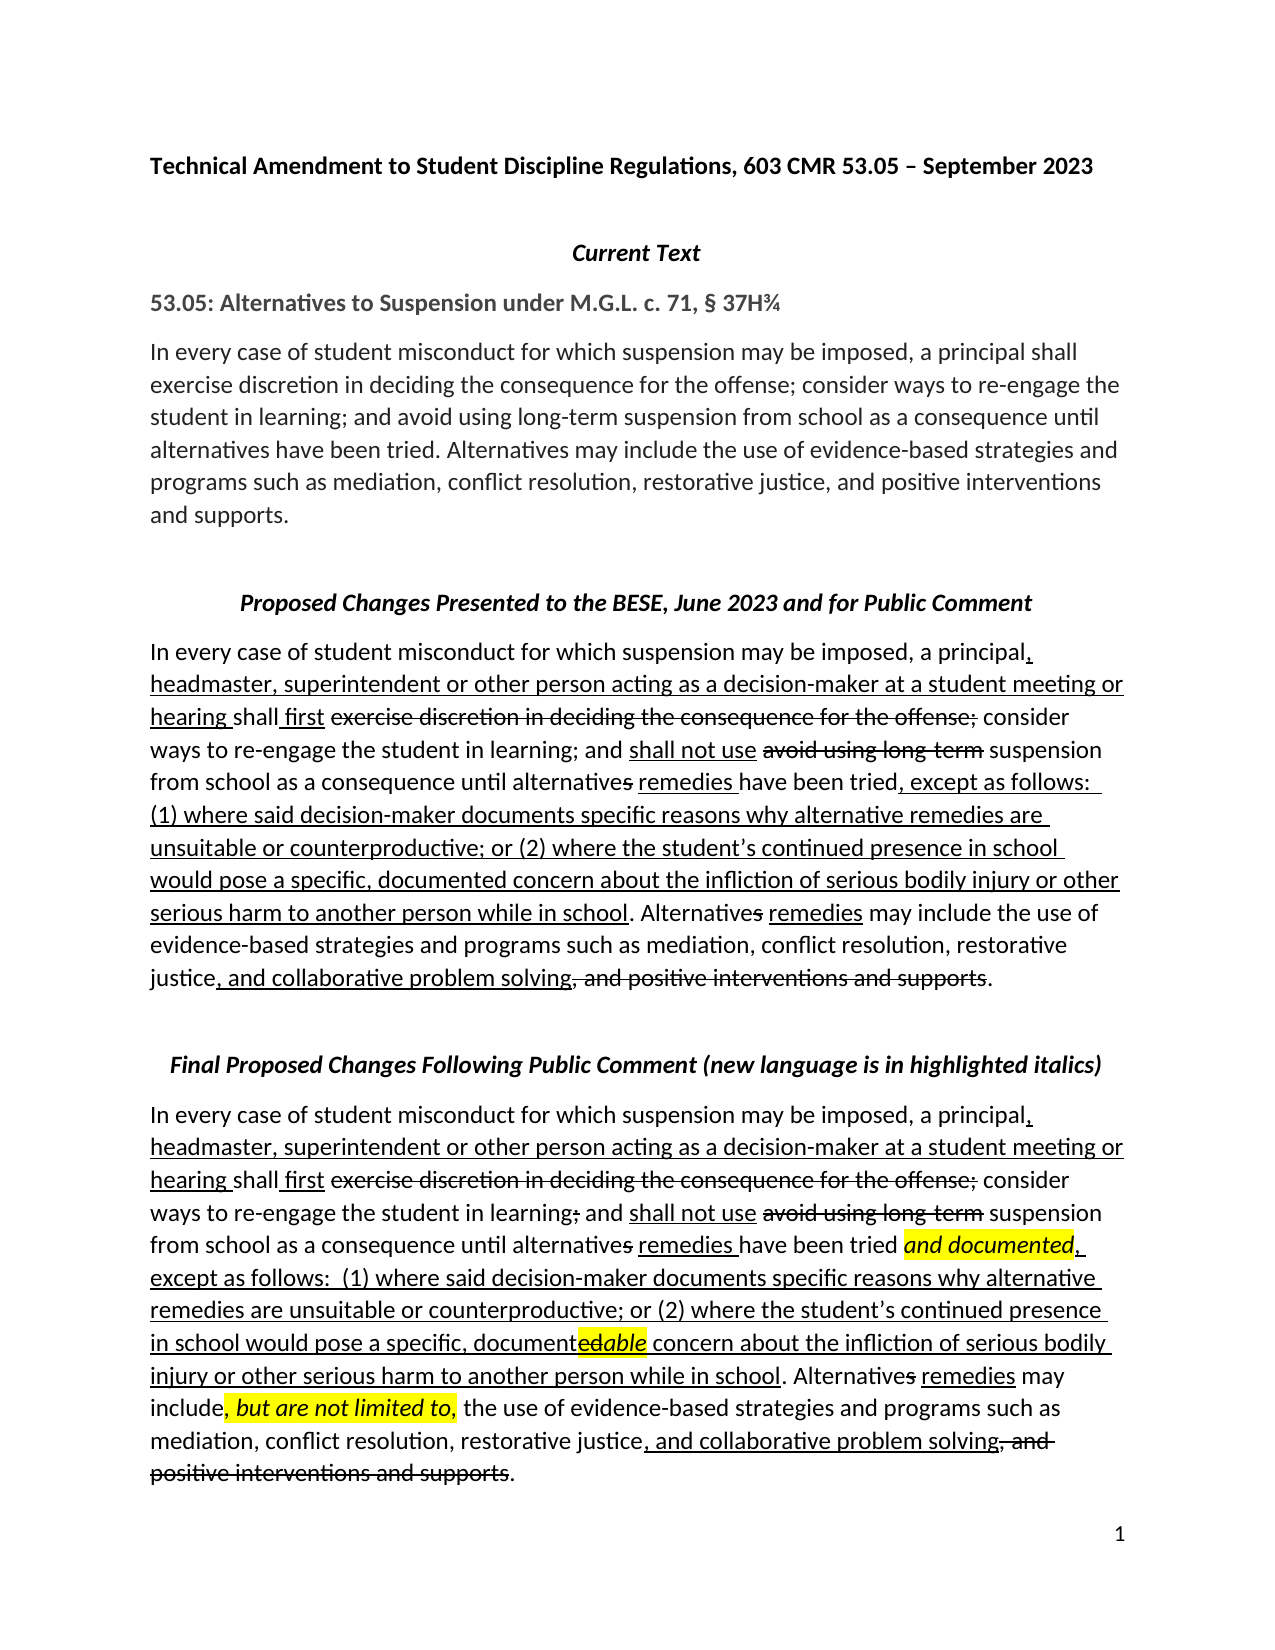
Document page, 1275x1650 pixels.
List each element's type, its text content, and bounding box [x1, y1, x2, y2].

text 53.05: Alternatives to Suspension under M.G.L. c. 71, § 37H¾ [150, 287, 1125, 317]
text Proposed Changes Presented to the BESE, June 2023 and for Public Comment [150, 587, 1125, 617]
text In every case of student misconduct for which suspension may be imposed, a principal, headmaster, superintendent or other person acting as a decision-maker at a student meeting or hearing shall first exercise discretion in deciding the consequence for the offense; consider ways to re-engage the student in learning; and shall not use avoid using long-term suspension from school as a consequence until alternatives remedies have been tried, except as follows: (1) where said decision-maker documents specific reasons why alternative remedies are unsuitable or counterproductive; or (2) where the student’s continued presence in school would pose a specific, documented concern about the infliction of serious bodily injury or other serious harm to another person while in school. Alternatives remedies may include the use of evidence-based strategies and programs such as mediation, conflict resolution, restorative justice, and collaborative problem solving, and positive interventions and supports. [150, 636, 1125, 993]
text In every case of student misconduct for which suspension may be imposed, a principal shall exercise discretion in deciding the consequence for the offense; consider ways to re-engage the student in learning; and avoid using long-term suspension from school as a consequence until alternatives have been tried. Alternatives may include the use of evidence-based strategies and programs such as mediation, conflict resolution, restorative justice, and positive interventions and supports. [150, 336, 1125, 530]
text Final Proposed Changes Following Public Comment (new language is in highlighted italics) [150, 1050, 1125, 1080]
text Technical Amendment to Student Discipline Regulations, 603 CMR 53.05 – September 2023 [150, 150, 1125, 181]
text In every case of student misconduct for which suspension may be imposed, a principal, headmaster, superintendent or other person acting as a decision-maker at a student meeting or hearing shall first exercise discretion in deciding the consequence for the offense; consider ways to re-engage the student in learning; and shall not use avoid using long-term suspension from school as a consequence until alternatives remedies have been tried and documented, except as follows: (1) where said decision-maker documents specific reasons why alternative remedies are unsuitable or counterproductive; or (2) where the student’s continued presence in school would pose a specific, documentedable concern about the infliction of serious bodily injury or other serious harm to another person while in school. Alternatives remedies may include, but are not limited to, the use of evidence-based strategies and programs such as mediation, conflict resolution, restorative justice, and collaborative problem solving, and positive interventions and supports. [150, 1099, 1125, 1488]
text Current Text [150, 238, 1125, 268]
